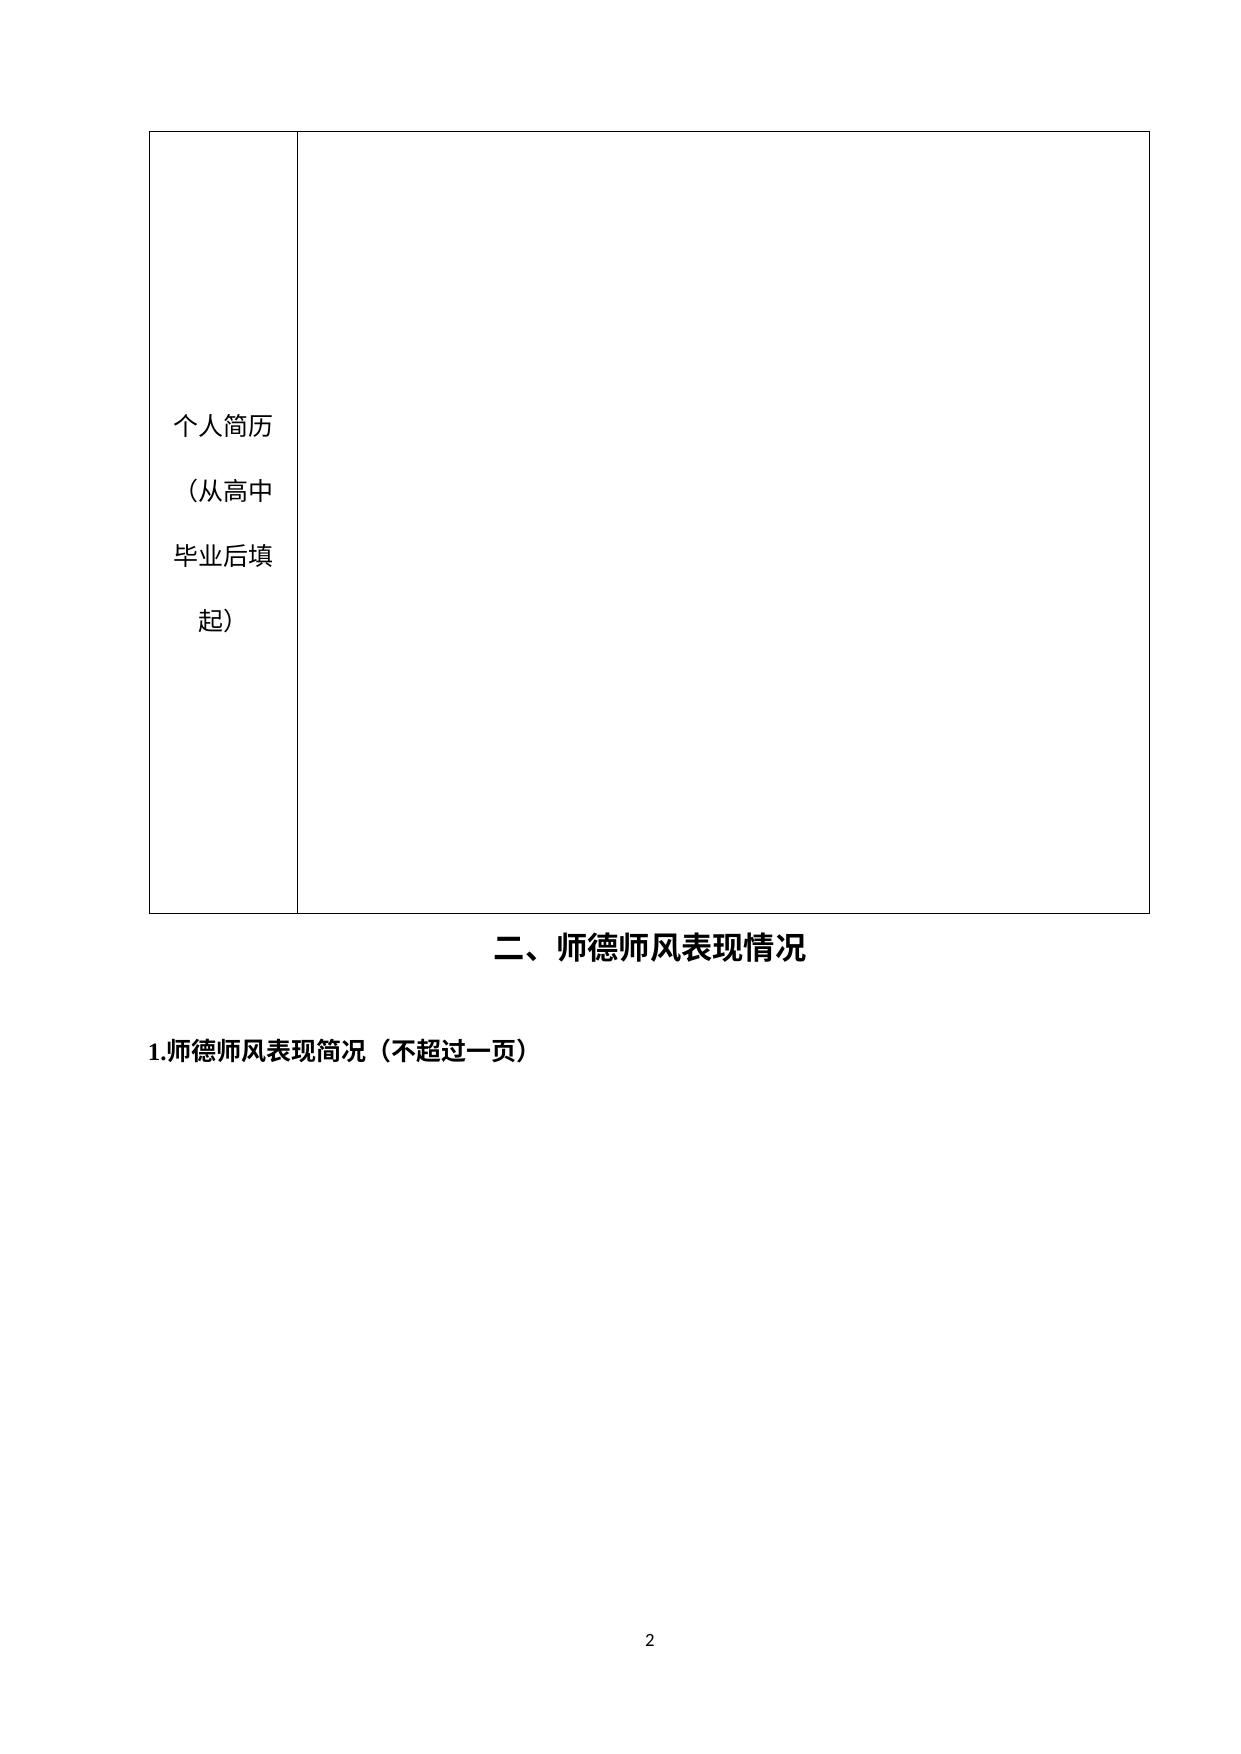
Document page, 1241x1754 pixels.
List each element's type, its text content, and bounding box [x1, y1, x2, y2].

text 1.师德师风表现简况（不超过一页） [148, 1017, 1152, 1082]
table_cell [298, 132, 1149, 912]
text 二、师德师风表现情况 [148, 913, 1152, 978]
table_cell 个人简历（从高中毕业后填起） [150, 132, 297, 912]
